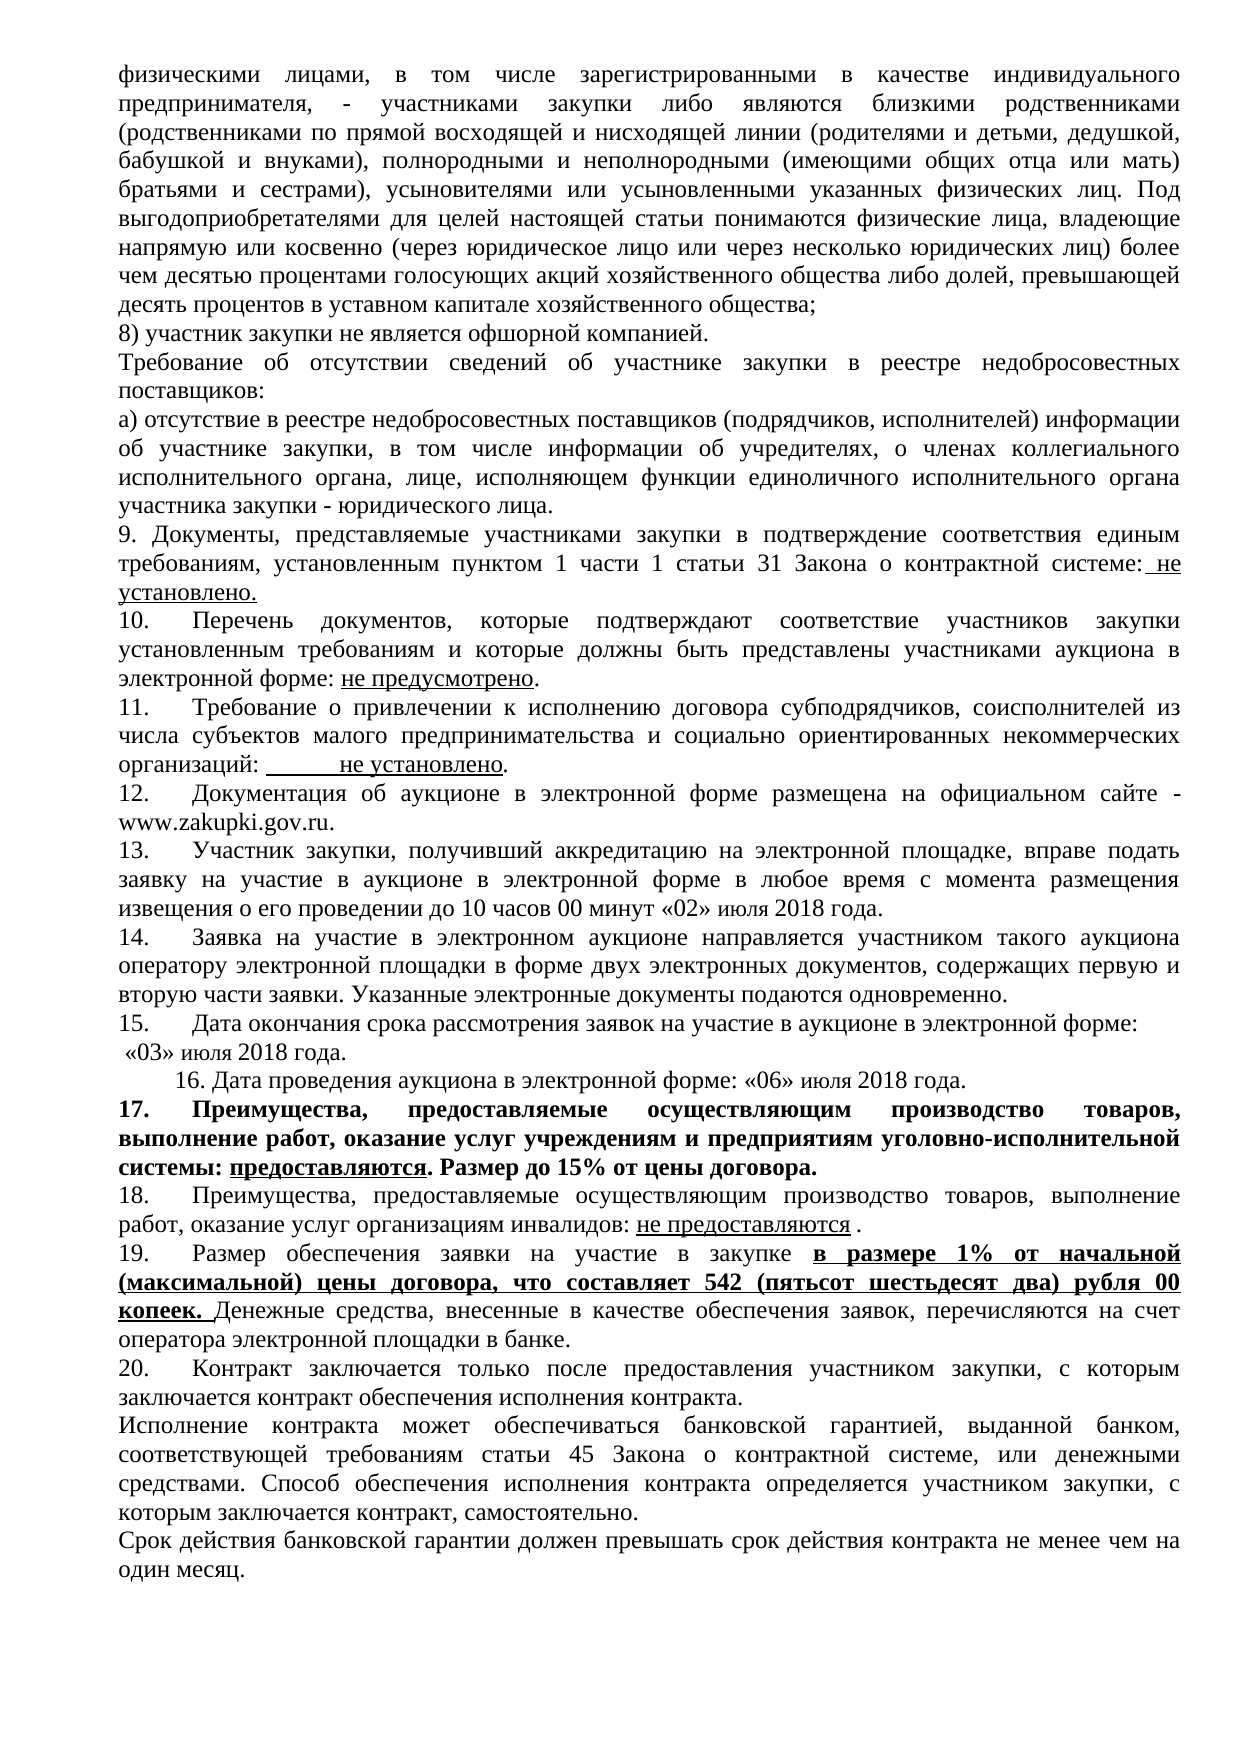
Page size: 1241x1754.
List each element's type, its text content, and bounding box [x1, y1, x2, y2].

list Преимущества, предоставляемые осуществляющим производство товаров, выполнение работ, оказание услуг организациям инвалидов: не предоставляются . [118, 1180, 1181, 1238]
text Срок действия банковской гарантии должен превышать срок действия контракта не менее чем на один месяц. [118, 1525, 1181, 1583]
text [118, 59, 1181, 318]
list Требование о привлечении к исполнению договора субподрядчиков, соисполнителей из числа субъектов малого предпринимательства и социально ориентированных некоммерческих организаций: не установлено. [118, 692, 1181, 778]
list Заявка на участие в электронном аукционе направляется участником такого аукциона оператору электронной площадки в форме двух электронных документов, содержащих первую и вторую части заявки. Указанные электронные документы подаются одновременно. [118, 922, 1181, 1008]
list Размер обеспечения заявки на участие в закупке в размере 1% от начальной (максимальной) цены договора, что составляет 542 (пятьсот шестьдесят два) рубля 00 копеек. Денежные средства, внесенные в качестве обеспечения заявок, перечисляются на счет оператора электронной площадки в банке. [118, 1293, 1181, 1353]
list Документация об аукционе в электронной форме размещена на официальном сайте - www.zakupki.gov.ru. [118, 778, 1181, 835]
text «03» июля 2018 года. [118, 1037, 1181, 1065]
text Исполнение контракта может обеспечиваться банковской гарантией, выданной банком, соответствующей требованиям статьи 45 Закона о контрактной системе, или денежными средствами. Способ обеспечения исполнения контракта определяется участником закупки, с которым заключается контракт, самостоятельно. [118, 1410, 1181, 1525]
text 9. Документы, представляемые участниками закупки в подтверждение соответствия единым требованиям, установленным пунктом 1 части 1 статьи 31 Закона о контрактной системе: не установлено. [118, 519, 1181, 605]
text 8) участник закупки не является офшорной компанией. [118, 318, 1181, 347]
list Дата проведения аукциона в электронной форме: «06» июля 2018 года. [174, 1065, 1181, 1094]
text 20. Контракт заключается только после предоставления участником закупки, с которым заключается контракт обеспечения исполнения контракта. [118, 1353, 1181, 1410]
list Дата окончания срока рассмотрения заявок на участие в аукционе в электронной форме: [118, 1008, 1181, 1037]
list Преимущества, предоставляемые осуществляющим производство товаров, выполнение работ, оказание услуг учреждениям и предприятиям уголовно-исполнительной системы: предоставляются. Размер до 15% от цены договора. [118, 1094, 1181, 1180]
list Участник закупки, получивший аккредитацию на электронной площадке, вправе подать заявку на участие в аукционе в электронной форме в любое время с момента размещения извещения о его проведении до 10 часов 00 минут «02» июля 2018 года. [118, 835, 1181, 922]
text Требование об отсутствии сведений об участнике закупки в реестре недобросовестных поставщиков: [118, 347, 1181, 404]
list Размер обеспечения заявки на участие в закупке в размере 1% от начальной (максимальной) цены договора, что составляет 542 (пятьсот шестьдесят два) рубля 00 копеек. Денежные средства, внесенные в качестве обеспечения заявок, перечисляются на счет оператора электронной площадки в банке. [118, 1238, 1181, 1292]
list Перечень документов, которые подтверждают соответствие участников закупки установленным требованиям и которые должны быть представлены участниками аукциона в электронной форме: не предусмотрено. [118, 605, 1181, 692]
text а) отсутствие в реестре недобросовестных поставщиков (подрядчиков, исполнителей) информации об участнике закупки, в том числе информации об учредителях, о членах коллегиального исполнительного органа, лице, исполняющем функции единоличного исполнительного органа участника закупки - юридического лица. [118, 404, 1181, 519]
